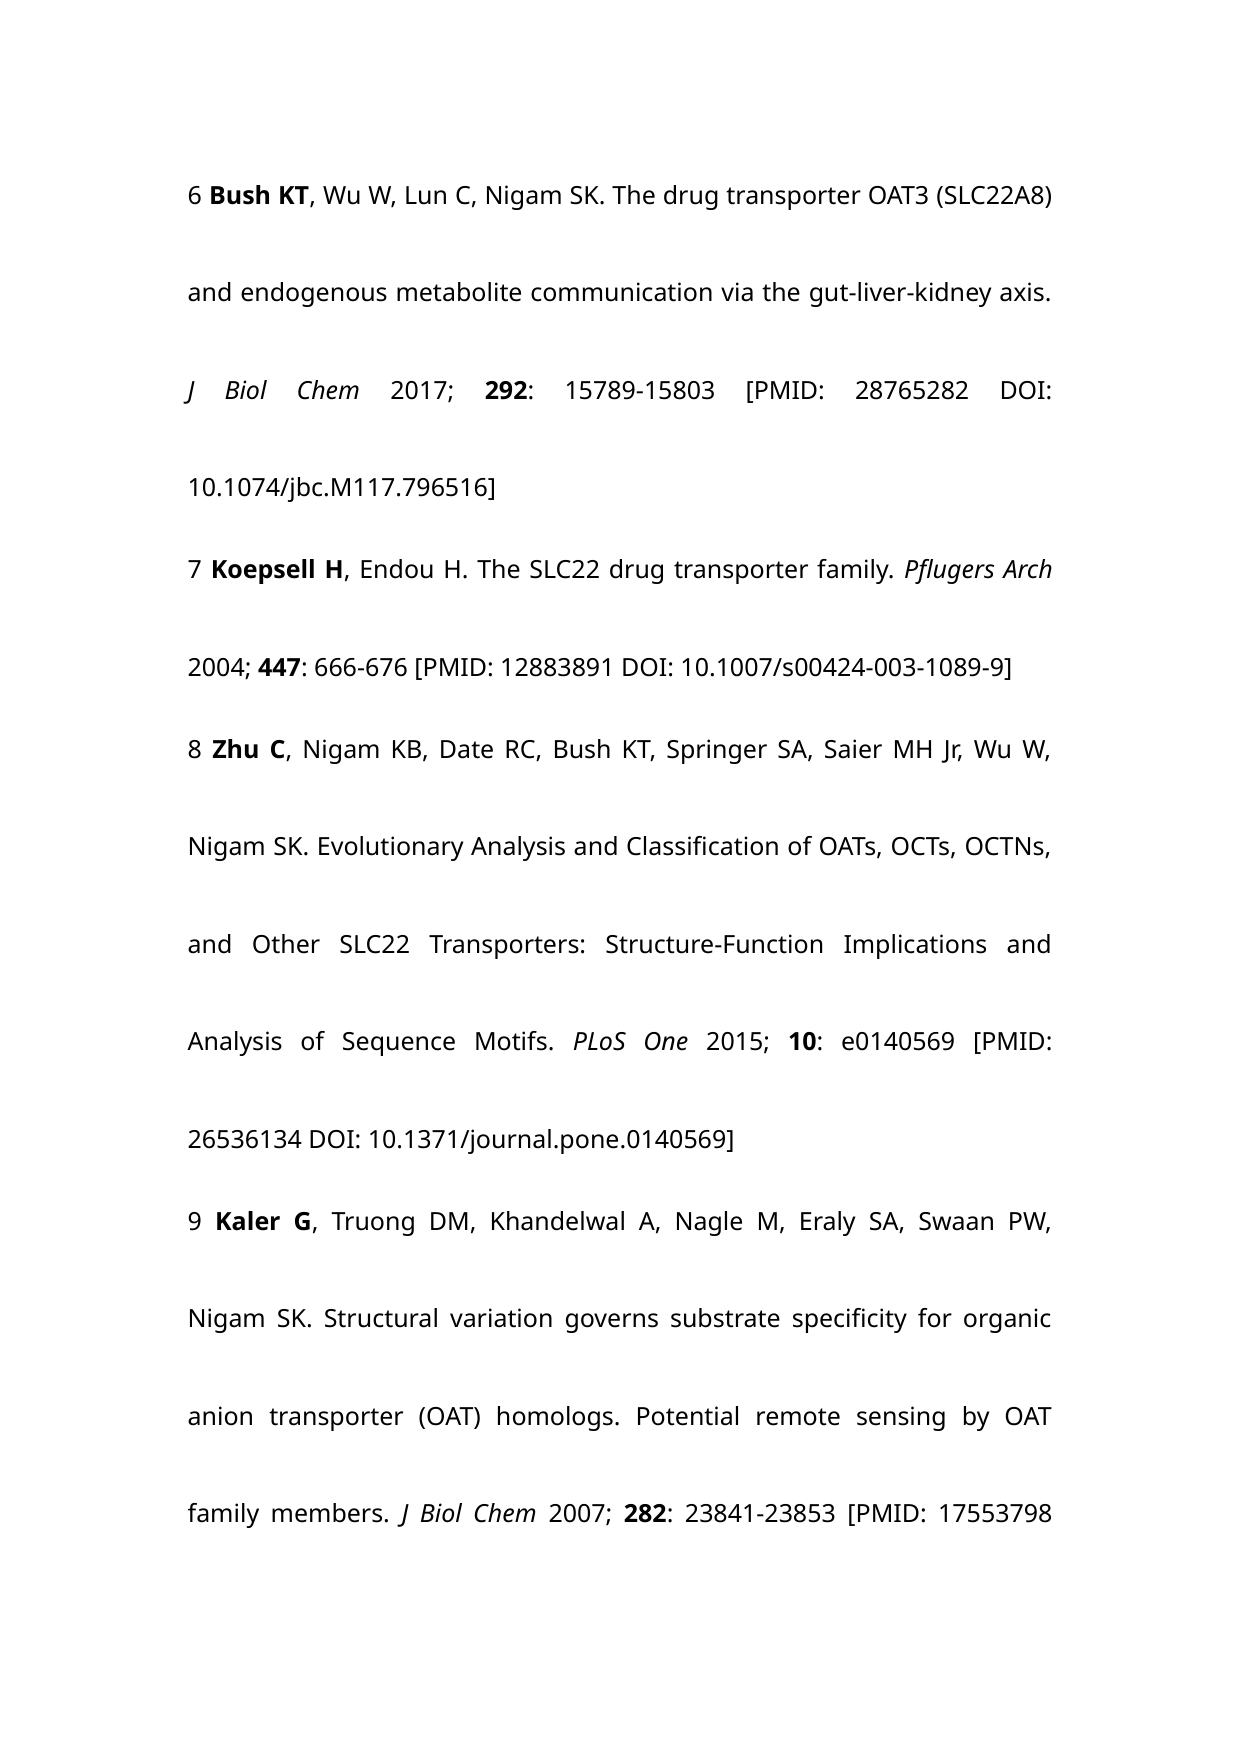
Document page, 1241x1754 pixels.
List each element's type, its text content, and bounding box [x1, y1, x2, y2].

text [187, 1188, 1053, 1545]
text 6 Bush KT, Wu W, Lun C, Nigam SK. The drug transporter OAT3 (SLC22A8) and endogenous metabolite communication via the gut-liver-kidney axis. J Biol Chem 2017; 292: 15789-15803 [PMID: 28765282 DOI: 10.1074/jbc.M117.796516] [187, 162, 1053, 519]
text 7 Koepsell H, Endou H. The SLC22 drug transporter family. Pflugers Arch 2004; 447: 666-676 [PMID: 12883891 DOI: 10.1007/s00424-003-1089-9] [187, 536, 1053, 699]
text 8 Zhu C, Nigam KB, Date RC, Bush KT, Springer SA, Saier MH Jr, Wu W, Nigam SK. Evolutionary Analysis and Classification of OATs, OCTs, OCTNs, and Other SLC22 Transporters: Structure-Function Implications and Analysis of Sequence Motifs. PLoS One 2015; 10: e0140569 [PMID: 26536134 DOI: 10.1371/journal.pone.0140569] [187, 716, 1053, 1171]
